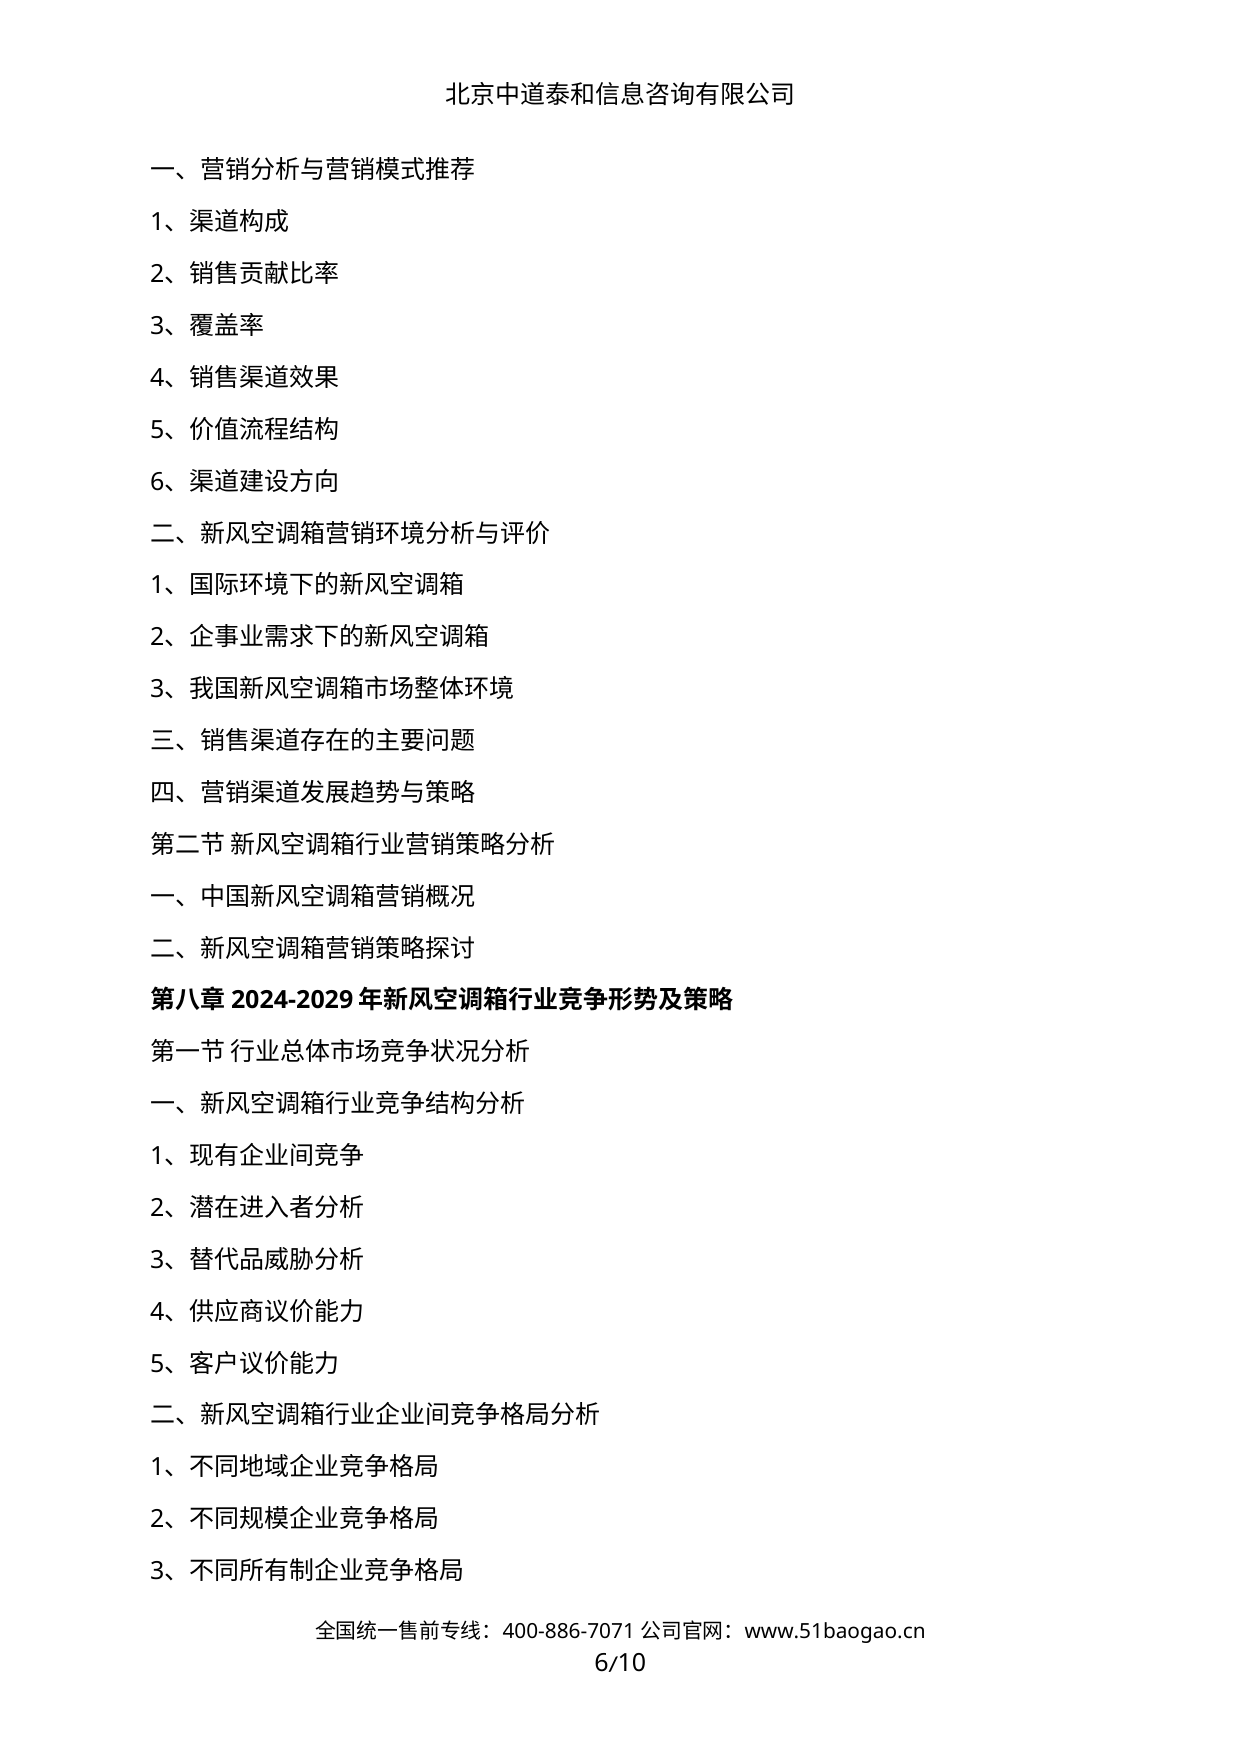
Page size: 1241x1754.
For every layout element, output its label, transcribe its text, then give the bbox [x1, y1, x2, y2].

text 一、新风空调箱行业竞争结构分析 [150, 1084, 1090, 1120]
text 二、新风空调箱营销环境分析与评价 [150, 513, 1090, 549]
text 2、销售贡献比率 [150, 254, 1090, 290]
text 2、不同规模企业竞争格局 [150, 1499, 1090, 1535]
text 一、中国新风空调箱营销概况 [150, 876, 1090, 912]
text 三、销售渠道存在的主要问题 [150, 721, 1090, 757]
text 3、不同所有制企业竞争格局 [150, 1551, 1090, 1587]
text 4、销售渠道效果 [150, 357, 1090, 394]
text 6、渠道建设方向 [150, 461, 1090, 497]
text 2、企事业需求下的新风空调箱 [150, 617, 1090, 653]
text 1、渠道构成 [150, 202, 1090, 238]
text 1、不同地域企业竞争格局 [150, 1447, 1090, 1483]
text 四、营销渠道发展趋势与策略 [150, 772, 1090, 809]
text 第八章 2024-2029年新风空调箱行业竞争形势及策略 [150, 980, 1090, 1016]
text 1、现有企业间竞争 [150, 1136, 1090, 1172]
text 5、客户议价能力 [150, 1343, 1090, 1379]
text 二、新风空调箱营销策略探讨 [150, 928, 1090, 964]
text 5、价值流程结构 [150, 409, 1090, 446]
text 3、替代品威胁分析 [150, 1239, 1090, 1276]
text 3、我国新风空调箱市场整体环境 [150, 669, 1090, 705]
text 第二节 新风空调箱行业营销策略分析 [150, 824, 1090, 861]
text 第一节 行业总体市场竞争状况分析 [150, 1032, 1090, 1068]
text 3、覆盖率 [150, 306, 1090, 342]
text 二、新风空调箱行业企业间竞争格局分析 [150, 1395, 1090, 1431]
text 一、营销分析与营销模式推荐 [150, 150, 1090, 186]
text 4、供应商议价能力 [150, 1291, 1090, 1327]
text 2、潜在进入者分析 [150, 1187, 1090, 1224]
text 1、国际环境下的新风空调箱 [150, 565, 1090, 601]
